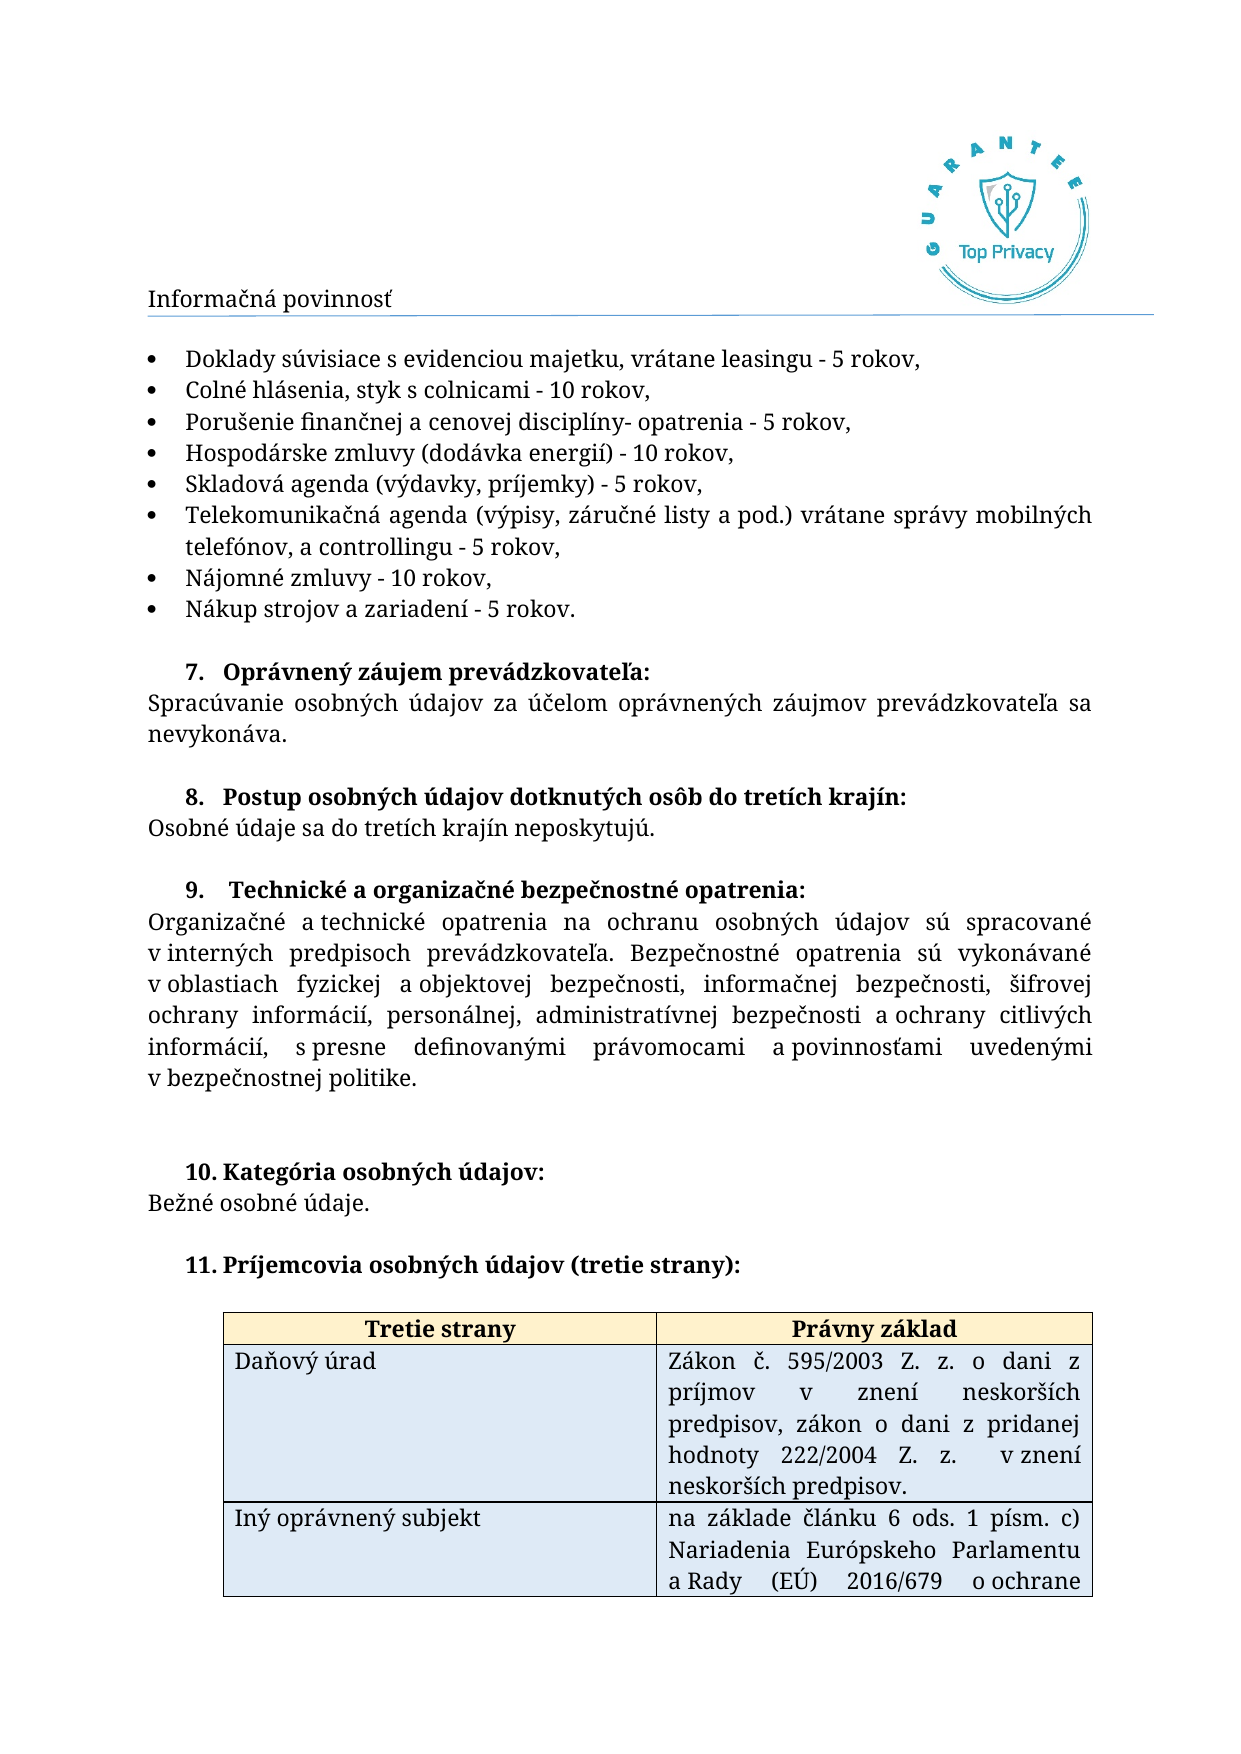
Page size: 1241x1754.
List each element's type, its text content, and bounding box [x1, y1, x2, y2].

table_cell Daňový úrad [224, 1345, 656, 1501]
text Osobné údaje sa do tretích krajín neposkytujú. [148, 812, 1093, 843]
table_header Právny základ [657, 1313, 1092, 1344]
list Nákup strojov a zariadení - 5 rokov. [148, 593, 1093, 624]
list Telekomunikačná agenda (výpisy, záručné listy a pod.) vrátane správy mobilných telefónov, a controllingu - 5 rokov, [148, 499, 1093, 562]
list Hospodárske zmluvy (dodávka energií) - 10 rokov, [148, 437, 1093, 468]
list Postup osobných údajov dotknutých osôb do tretích krajín: [185, 781, 1093, 812]
list Oprávnený záujem prevádzkovateľa: [185, 656, 1093, 687]
list Colné hlásenia, styk s colnicami - 10 rokov, [148, 374, 1093, 406]
list Porušenie finančnej a cenovej disciplíny- opatrenia - 5 rokov, [148, 406, 1093, 437]
list Príjemcovia osobných údajov (tretie strany): [185, 1249, 1093, 1281]
list Nájomné zmluvy - 10 rokov, [148, 562, 1093, 593]
list Skladová agenda (výdavky, príjemky) - 5 rokov, [148, 468, 1093, 499]
table_header Tretie strany [224, 1313, 656, 1344]
list Doklady súvisiace s evidenciou majetku, vrátane leasingu - 5 rokov, [148, 343, 1093, 374]
list Technické a organizačné bezpečnostné opatrenia: [185, 874, 1093, 906]
text Organizačné a technické opatrenia na ochranu osobných údajov sú spracované v interných predpisoch prevádzkovateľa. Bezpečnostné opatrenia sú vykonávané v oblastiach fyzickej a objektovej bezpečnosti, informačnej bezpečnosti, šifrovej ochrany informácií, personálnej, administratívnej bezpečnosti a ochrany citlivých informácií, s presne definovanými právomocami a povinnosťami uvedenými v bezpečnostnej politike. [148, 906, 1093, 1093]
table_cell Zákon č. 595/2003 Z. z. o dani z príjmov v znení neskorších predpisov, zákon o dani z pridanej hodnoty 222/2004 Z. z. v znení neskorších predpisov. [657, 1345, 1092, 1501]
picture [916, 130, 1093, 308]
text Bežné osobné údaje. [148, 1187, 1093, 1218]
text Spracúvanie osobných údajov za účelom oprávnených záujmov prevádzkovateľa sa nevykonáva. [148, 687, 1093, 749]
list Kategória osobných údajov: [185, 1156, 1093, 1187]
table_cell Iný oprávnený subjekt [224, 1503, 656, 1596]
